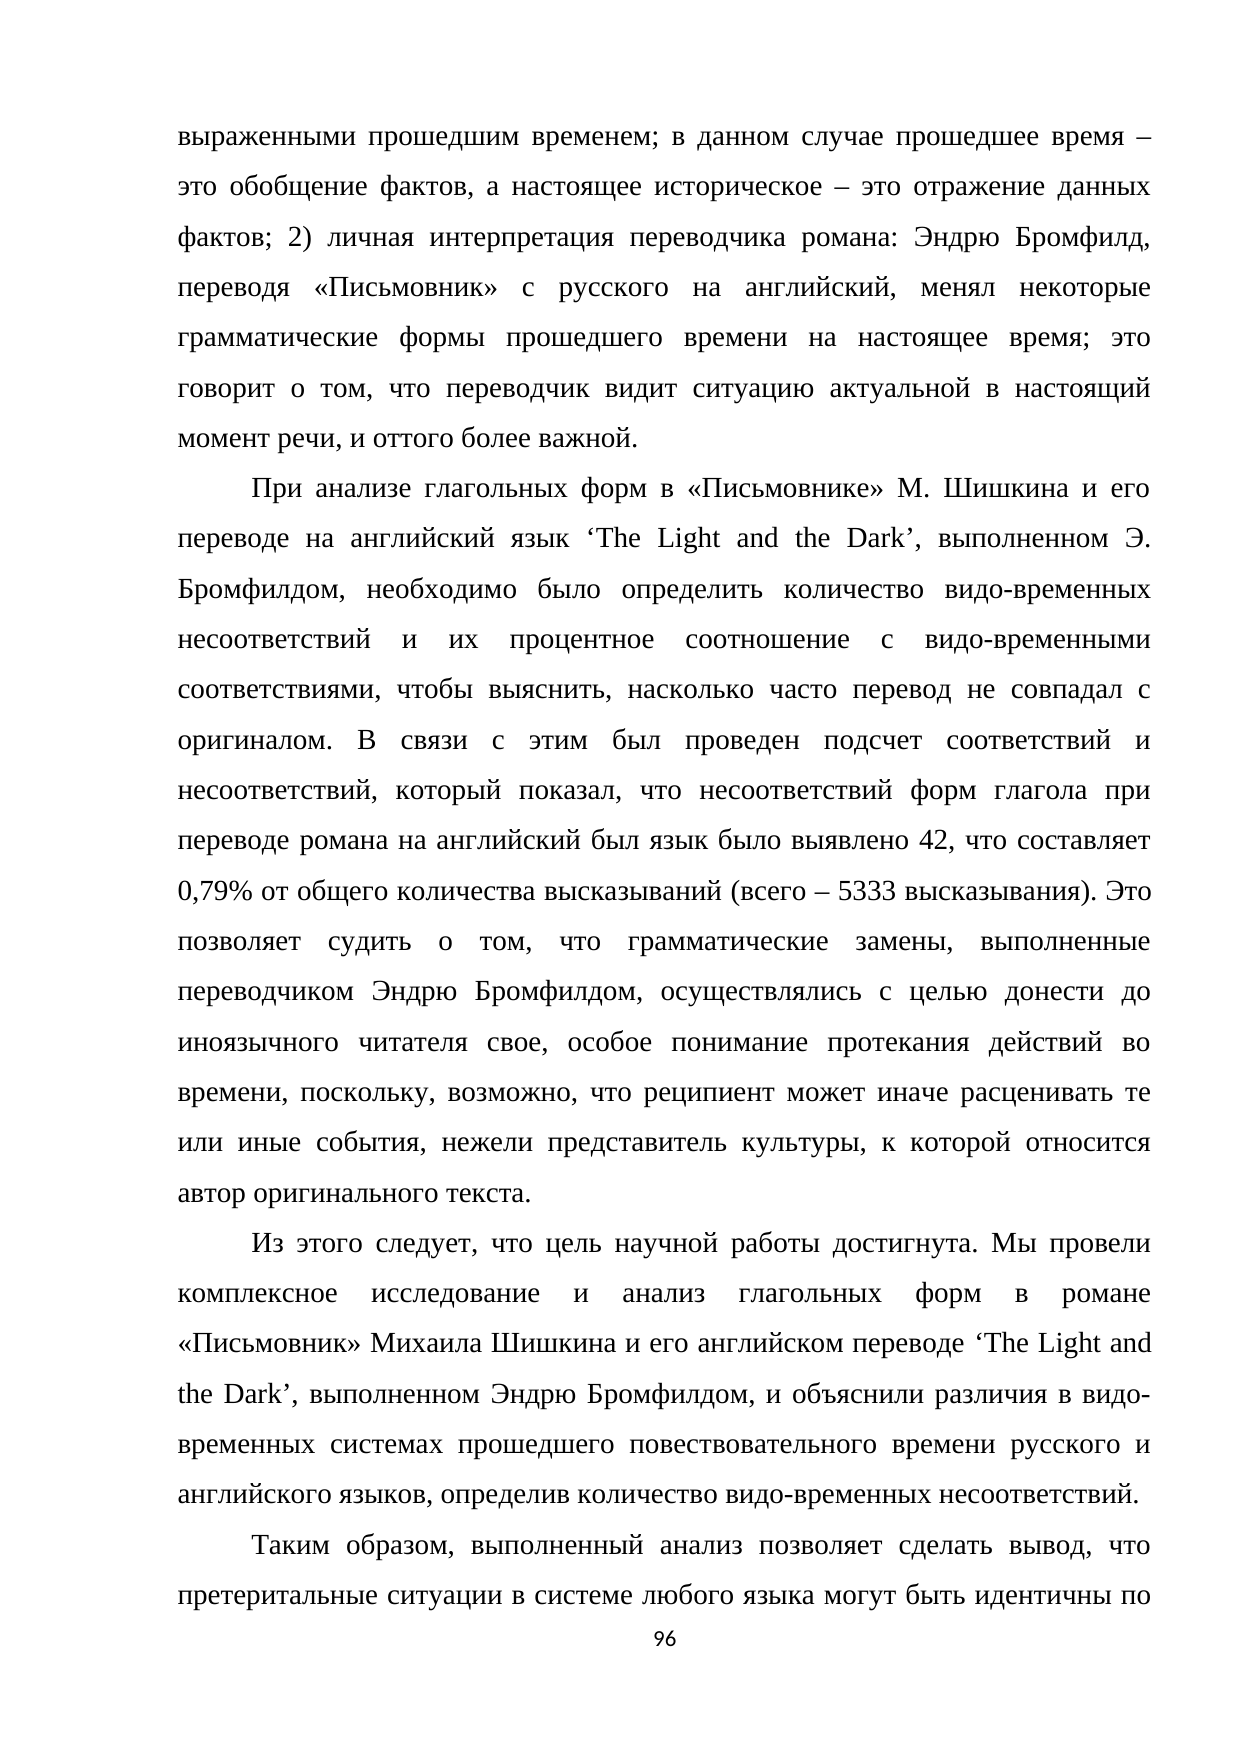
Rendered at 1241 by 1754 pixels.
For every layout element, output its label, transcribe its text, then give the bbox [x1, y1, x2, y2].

text При анализе глагольных форм в «Письмовнике» М. Шишкина и его переводе на английский язык ‘The Light and the Dark’, выполненном Э. Бромфилдом, необходимо было определить количество видо-временных несоответствий и их процентное соотношение с видо-временными соответствиями, чтобы выяснить, насколько часто перевод не совпадал с оригиналом. В связи с этим был проведен подсчет соответствий и несоответствий, который показал, что несоответствий форм глагола при переводе романа на английский был язык было выявлено 42, что составляет 0,79% от общего количества высказываний (всего – 5333 высказывания). Это позволяет судить о том, что грамматические замены, выполненные переводчиком Эндрю Бромфилдом, осуществлялись с целью донести до иноязычного читателя свое, особое понимание протекания действий во времени, поскольку, возможно, что реципиент может иначе расценивать те или иные события, нежели представитель культуры, к которой относится автор оригинального текста. [177, 470, 1152, 1208]
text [177, 118, 1152, 453]
text Из этого следует, что цель научной работы достигнута. Мы провели комплексное исследование и анализ глагольных форм в романе «Письмовник» Михаила Шишкина и его английском переводе ‘The Light and the Dark’, выполненном Эндрю Бромфилдом, и объяснили различия в видо-временных системах прошедшего повествовательного времени русского и английского языков, определив количество видо-временных несоответствий. [177, 1225, 1152, 1510]
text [177, 1527, 1152, 1611]
